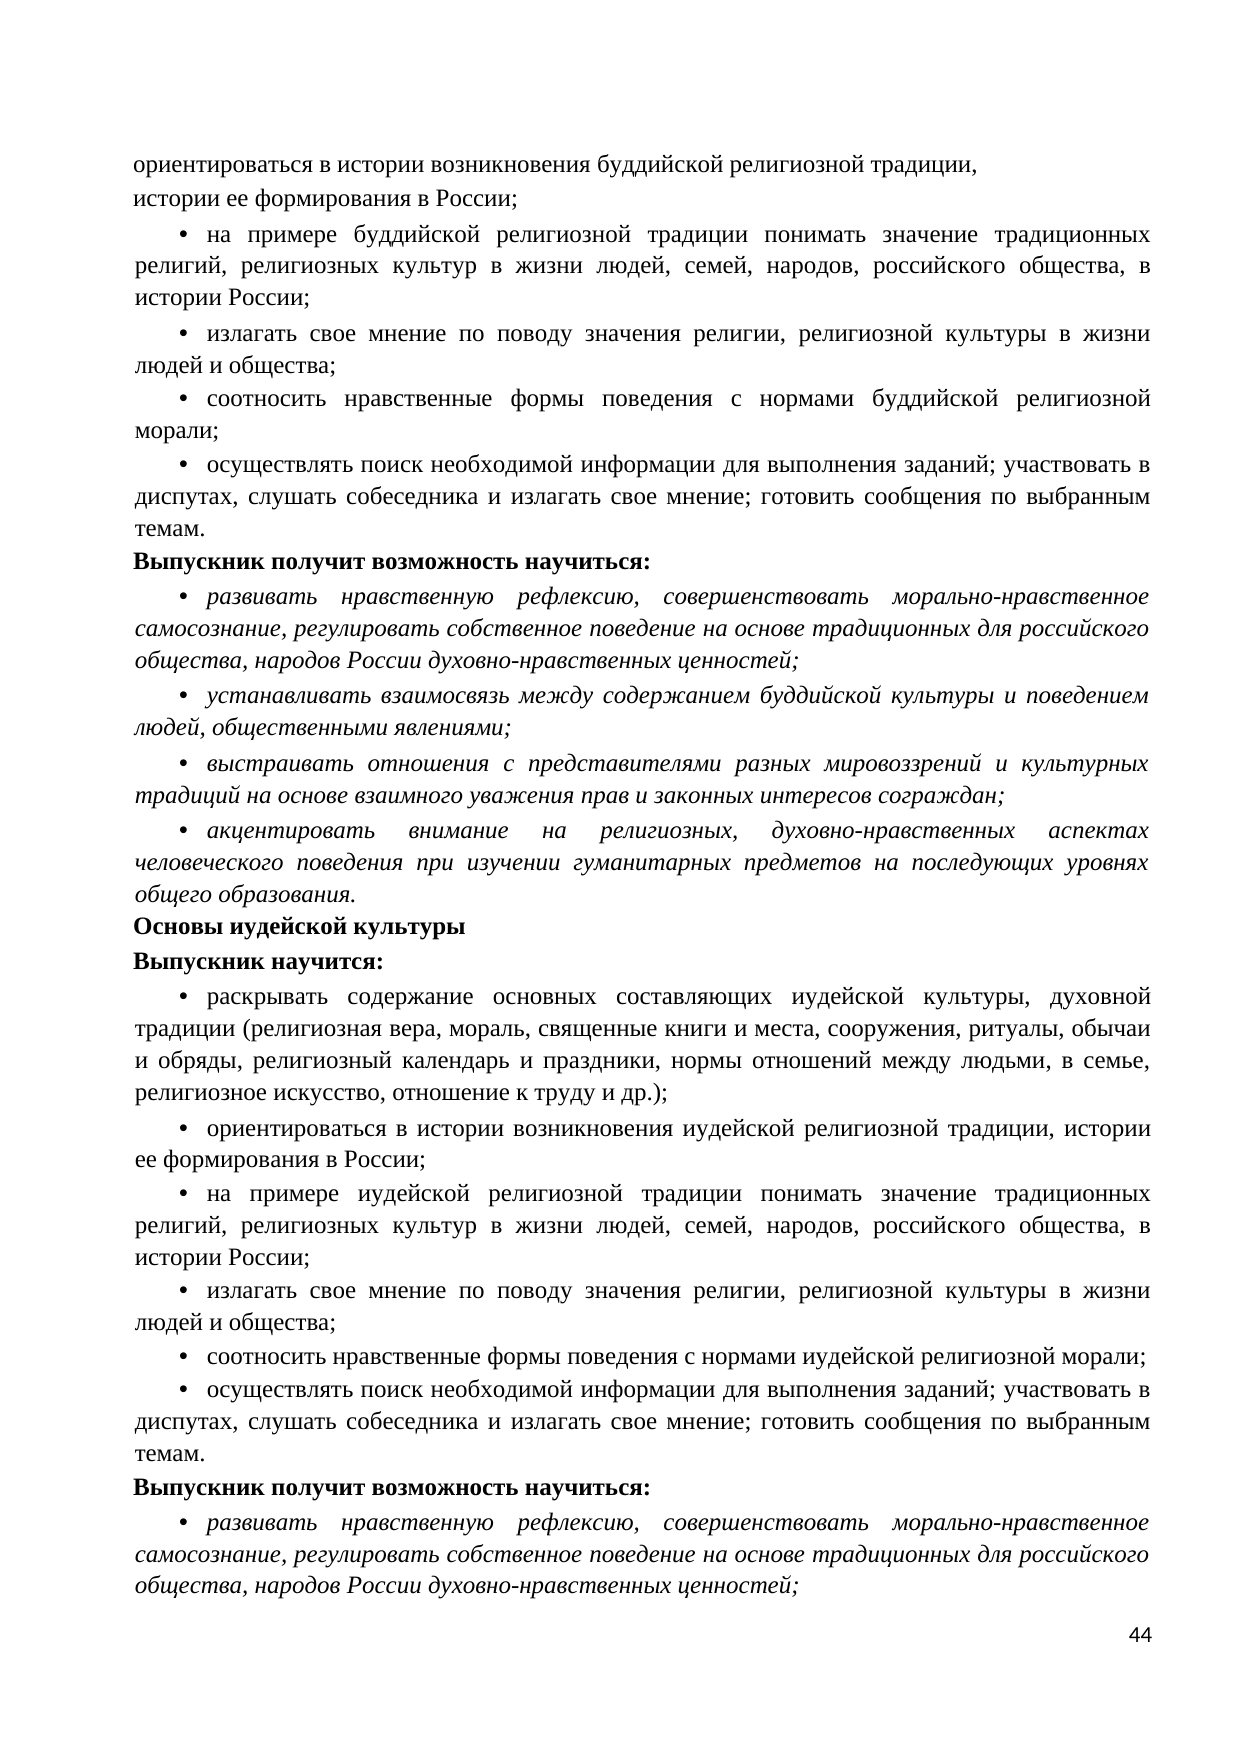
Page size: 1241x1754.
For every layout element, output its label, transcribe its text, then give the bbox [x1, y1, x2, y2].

list осуществлять поиск необходимой информации для выполнения заданий; участвовать в диспутах, слушать собеседника и излагать свое мнение; готовить сообщения по выбранным темам. [134, 449, 1152, 541]
list развивать нравственную рефлексию, совершенствовать морально-нравственное самосознание, регулировать собственное поведение на основе традиционных для российского общества, народов России духовно-нравственных ценностей; [134, 581, 1152, 674]
list раскрывать содержание основных составляющих иудейской культуры, духовной традиции (религиозная вера, мораль, священные книги и места, сооружения, ритуалы, обычаи и обряды, религиозный календарь и праздники, нормы отношений между людьми, в семье, религиозное искусство, отношение к труду и др.); [134, 981, 1152, 1106]
list акцентировать внимание на религиозных, духовно-нравственных аспектах человеческого поведения при изучении гуманитарных предметов на последующих уровнях общего образования. [134, 815, 1152, 907]
list устанавливать взаимосвязь между содержанием буддийской культуры и поведением людей, общественными явлениями; [134, 681, 1152, 741]
text ориентироваться в истории возникновения буддийской религиозной традиции, [133, 149, 1151, 178]
text Выпускник получит возможность научиться: [133, 546, 1152, 575]
list соотносить нравственные формы поведения с нормами иудейской религиозной морали; [134, 1341, 1152, 1369]
list осуществлять поиск необходимой информации для выполнения заданий; участвовать в диспутах, слушать собеседника и излагать свое мнение; готовить сообщения по выбранным темам. [134, 1374, 1152, 1467]
text истории ее формирования в России; [133, 183, 1152, 212]
list выстраивать отношения с представителями разных мировоззрений и культурных традиций на основе взаимного уважения прав и законных интересов сограждан; [134, 748, 1152, 808]
list излагать свое мнение по поводу значения религии, религиозной культуры в жизни людей и общества; [134, 318, 1152, 379]
text Основы иудейской культуры [133, 911, 722, 940]
list развивать нравственную рефлексию, совершенствовать морально-нравственное самосознание, регулировать собственное поведение на основе традиционных для российского общества, народов России духовно-нравственных ценностей; [134, 1507, 1152, 1599]
list ориентироваться в истории возникновения иудейской религиозной традиции, истории ее формирования в России; [134, 1113, 1152, 1173]
list на примере буддийской религиозной традиции понимать значение традиционных религий, религиозных культур в жизни людей, семей, народов, российского общества, в истории России; [134, 218, 1152, 311]
text Выпускник получит возможность научиться: [133, 1472, 1152, 1500]
list на примере иудейской религиозной традиции понимать значение традиционных религий, религиозных культур в жизни людей, семей, народов, российского общества, в истории России; [134, 1178, 1152, 1271]
list соотносить нравственные формы поведения с нормами буддийской религиозной морали; [134, 383, 1152, 444]
text Выпускник научится: [133, 946, 722, 975]
list излагать свое мнение по поводу значения религии, религиозной культуры в жизни людей и общества; [134, 1275, 1152, 1336]
